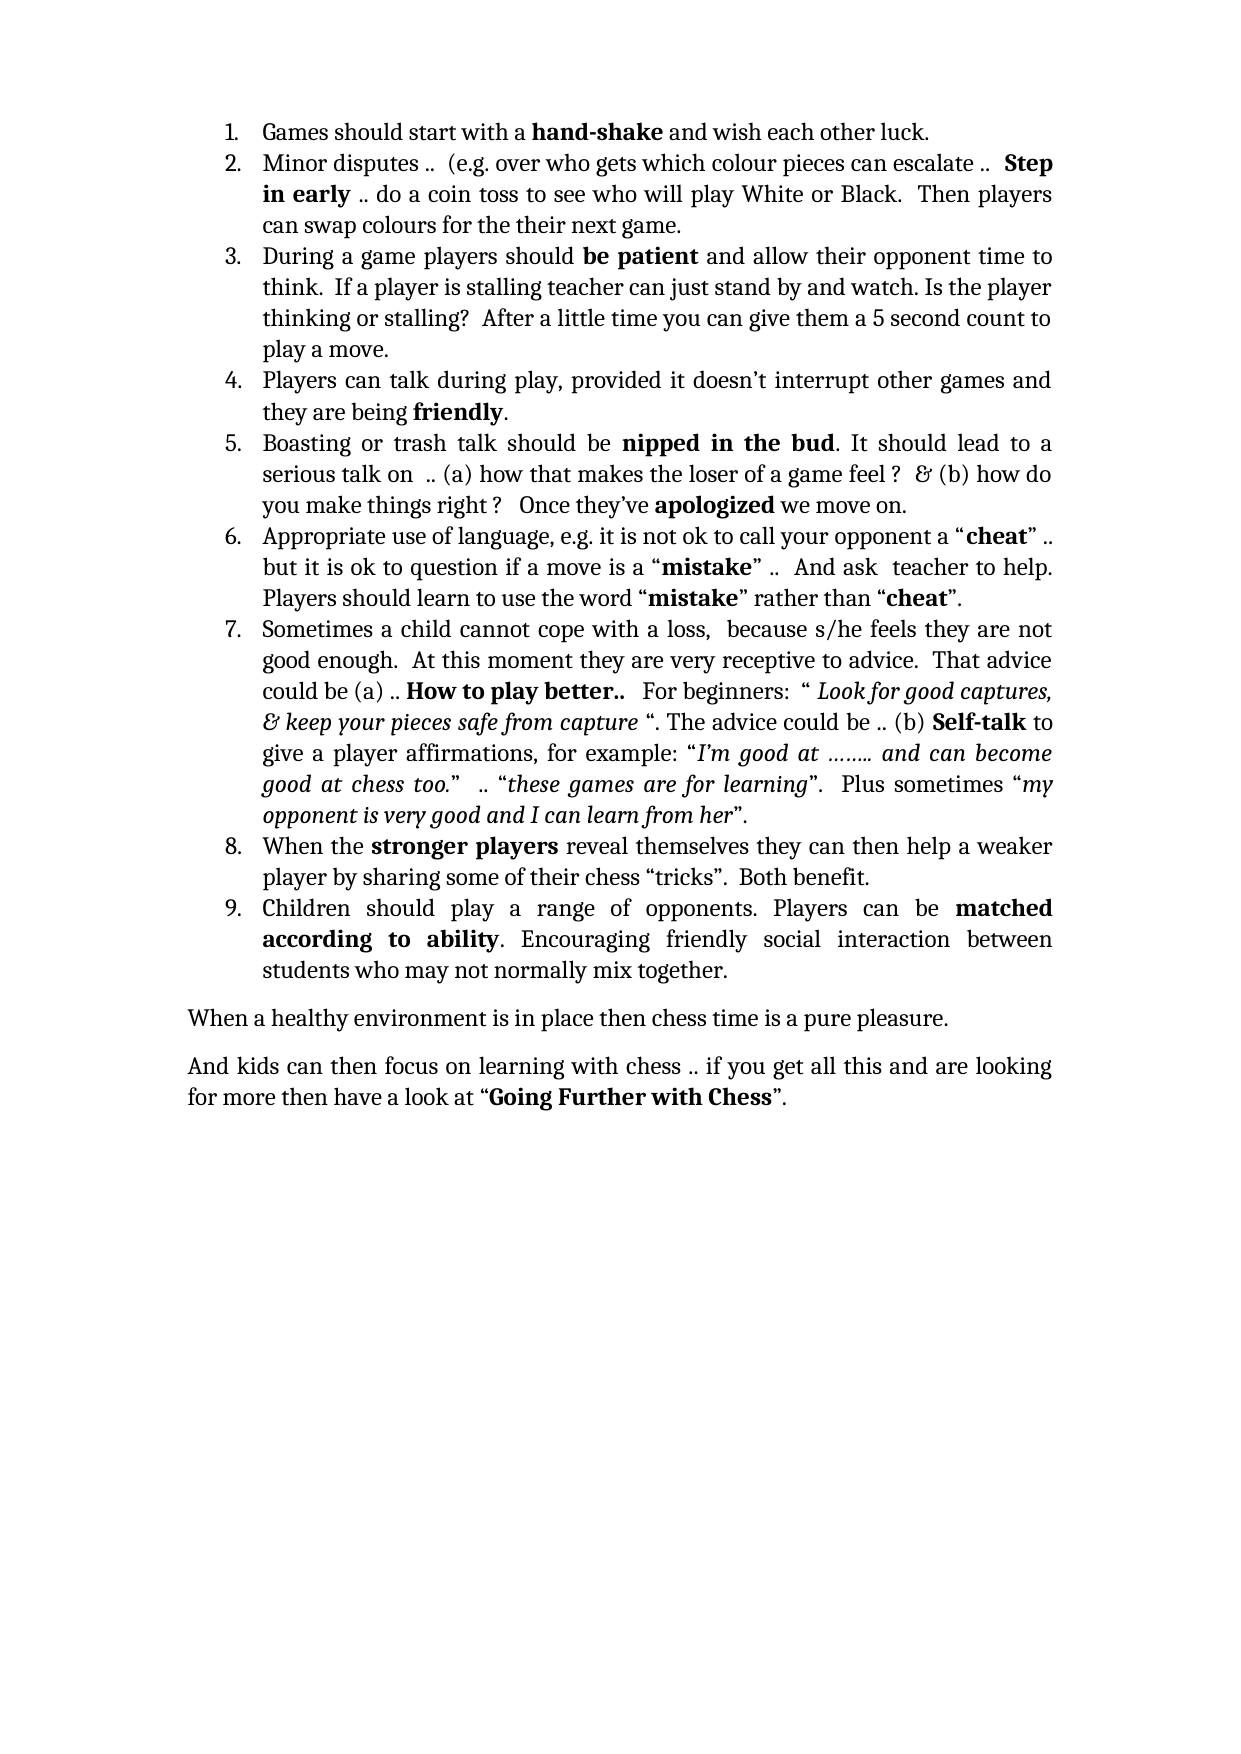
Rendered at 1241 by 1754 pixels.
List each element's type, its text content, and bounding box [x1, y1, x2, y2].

list Children should play a range of opponents. Players can be matched according to ability. Encouraging friendly social interaction between students who may not normally mix together. [225, 894, 1053, 985]
list Boasting or trash talk should be nipped in the bud. It should lead to a serious talk on .. (a) how that makes the loser of a game feel ? & (b) how do you make things right ? Once they’ve apologized we move on. [225, 428, 1053, 519]
list Games should start with a hand-shake and wish each other luck. [225, 118, 1053, 147]
list Appropriate use of language, e.g. it is not ok to call your opponent a “cheat” .. but it is ok to question if a move is a “mistake” .. And ask teacher to help. Players should learn to use the word “mistake” rather than “cheat”. [225, 522, 1053, 612]
list When the stronger players reveal themselves they can then help a weaker player by sharing some of their chess “tricks”. Both benefit. [225, 832, 1053, 892]
list Players can talk during play, provided it doesn’t interrupt other games and they are being friendly. [225, 366, 1053, 426]
list During a game players should be patient and allow their opponent time to think. If a player is stalling teacher can just stand by and watch. Is the player thinking or stalling? After a little time you can give them a 5 second count to play a move. [225, 242, 1053, 364]
list Minor disputes .. (e.g. over who gets which colour pieces can escalate .. Step in early .. do a coin toss to see who will play White or Black. Then players can swap colours for the their next game. [225, 149, 1053, 240]
text And kids can then focus on learning with chess .. if you get all this and are looking for more then have a look at “Going Further with Chess”. [187, 1052, 1053, 1111]
text When a healthy environment is in place then chess time is a pure pleasure. [187, 1004, 1053, 1033]
list Sometimes a child cannot cope with a loss, because s/he feels they are not good enough. At this moment they are very receptive to advice. That advice could be (a) .. How to play better.. For beginners: “ Look for good captures, & keep your pieces safe from capture “. The advice could be .. (b) Self-talk to give a player affirmations, for example: “I’m good at …….. and can become good at chess too.” .. “these games are for learning”. Plus sometimes “my opponent is very good and I can learn from her”. [225, 615, 1053, 830]
